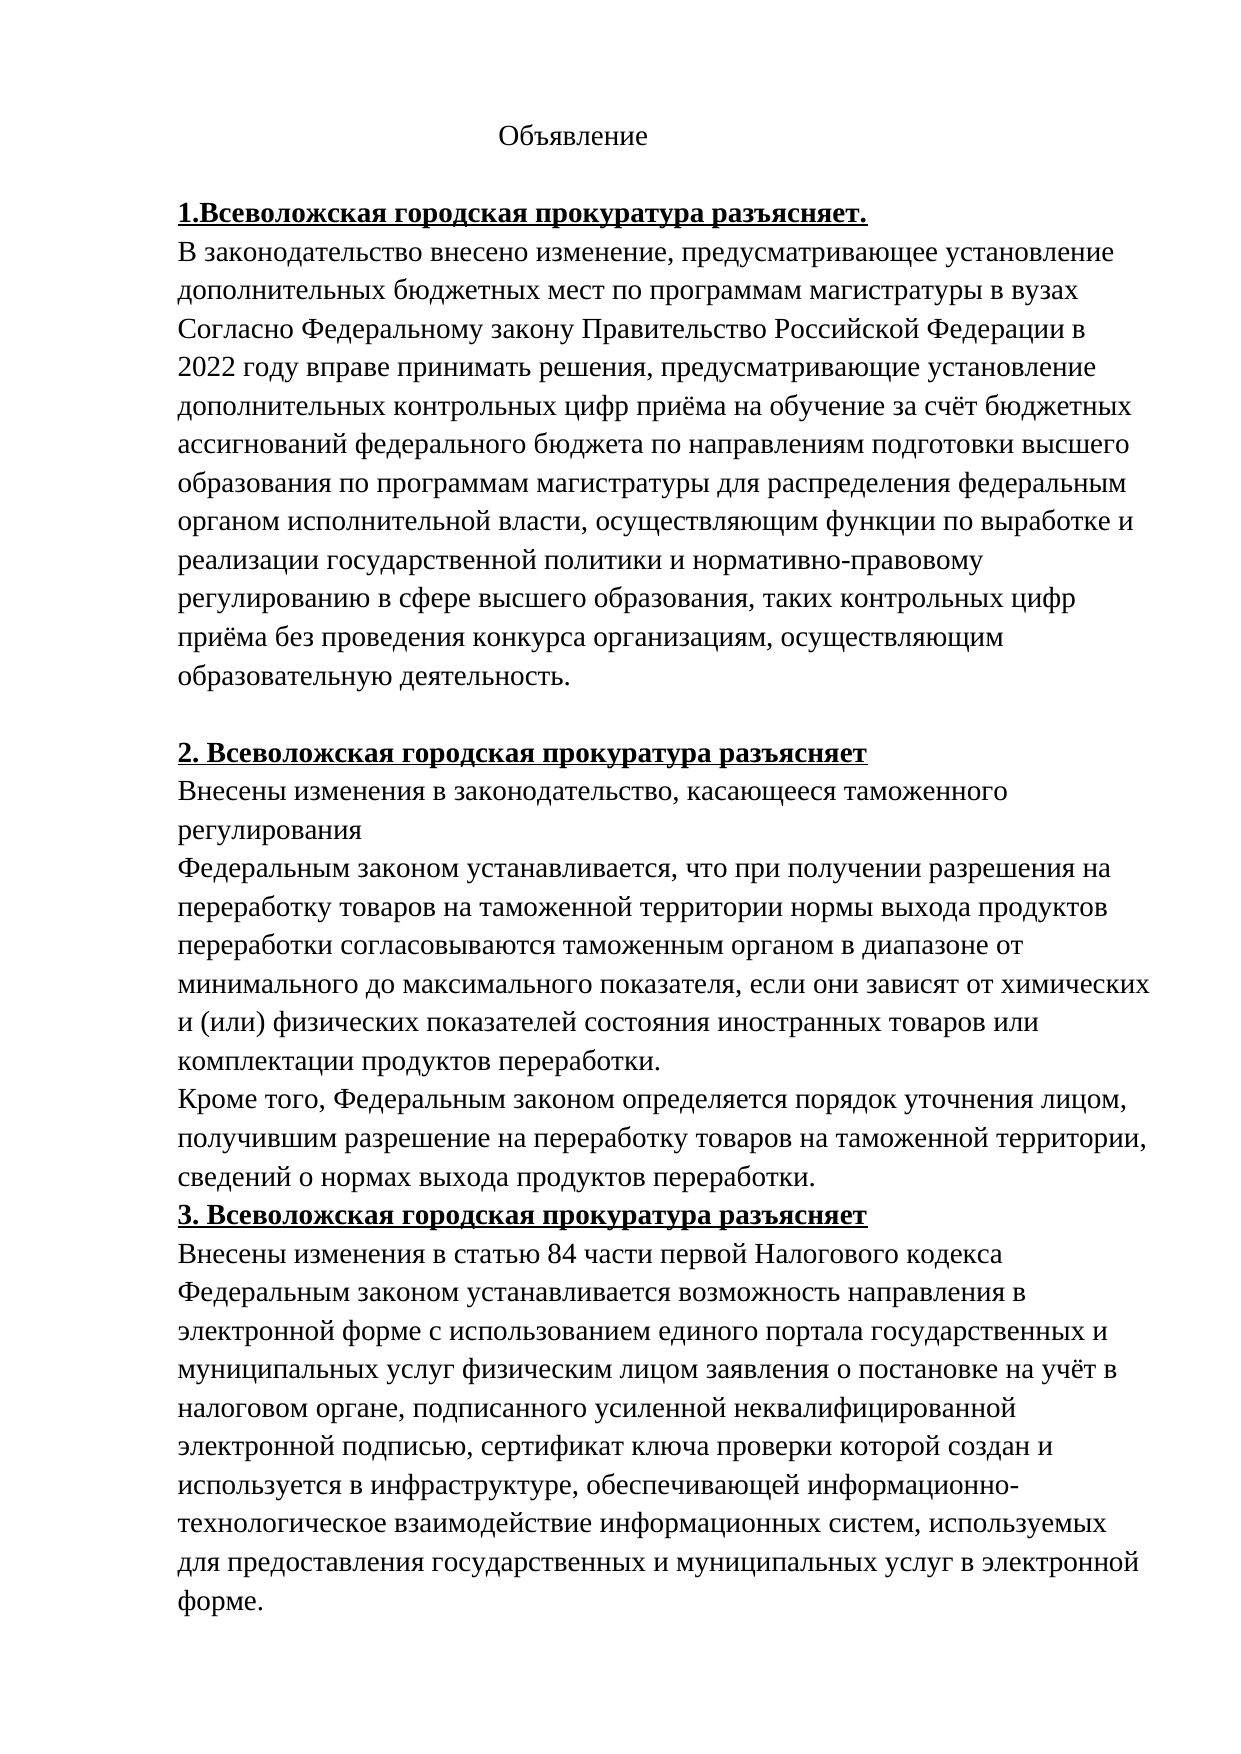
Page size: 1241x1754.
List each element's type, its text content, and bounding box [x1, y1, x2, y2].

text 3. Всеволожская городская прокуратура разъясняет [177, 1197, 1152, 1231]
text Федеральным законом устанавливается возможность направления в электронной форме с использованием единого портала государственных и муниципальных услуг физическим лицом заявления о постановке на учёт в налоговом органе, подписанного усиленной неквалифицированной электронной подписью, сертификат ключа проверки которой создан и используется в инфраструктуре, обеспечивающей информационно-технологическое взаимодействие информационных систем, используемых для предоставления государственных и муниципальных услуг в электронной форме. [177, 1274, 1152, 1616]
text Кроме того, Федеральным законом определяется порядок уточнения лицом, получившим разрешение на переработку товаров на таможенной территории, сведений о нормах выхода продуктов переработки. [177, 1082, 1152, 1192]
text Объявление [177, 118, 1152, 152]
text Согласно Федеральному закону Правительство Российской Федерации в 2022 году вправе принимать решения, предусматривающие установление дополнительных контрольных цифр приёма на обучение за счёт бюджетных ассигнований федерального бюджета по направлениям подготовки высшего образования по программам магистратуры для распределения федеральным органом исполнительной власти, осуществляющим функции по выработке и реализации государственной политики и нормативно-правовому регулированию в сфере высшего образования, таких контрольных цифр приёма без проведения конкурса организациям, осуществляющим образовательную деятельность. [177, 311, 1152, 691]
text 2. Всеволожская городская прокуратура разъясняет [177, 735, 1152, 768]
text Внесены изменения в законодательство, касающееся таможенного регулирования [177, 773, 1152, 845]
text Внесены изменения в статью 84 части первой Налогового кодекса [177, 1236, 1152, 1269]
text 1.Всеволожская городская прокуратура разъясняет. [177, 195, 1152, 229]
text В законодательство внесено изменение, предусматривающее установление дополнительных бюджетных мест по программам магистратуры в вузах [177, 234, 1152, 306]
text Федеральным законом устанавливается, что при получении разрешения на переработку товаров на таможенной территории нормы выхода продуктов переработки согласовываются таможенным органом в диапазоне от минимального до максимального показателя, если они зависят от химических и (или) физических показателей состояния иностранных товаров или комплектации продуктов переработки. [177, 850, 1152, 1077]
